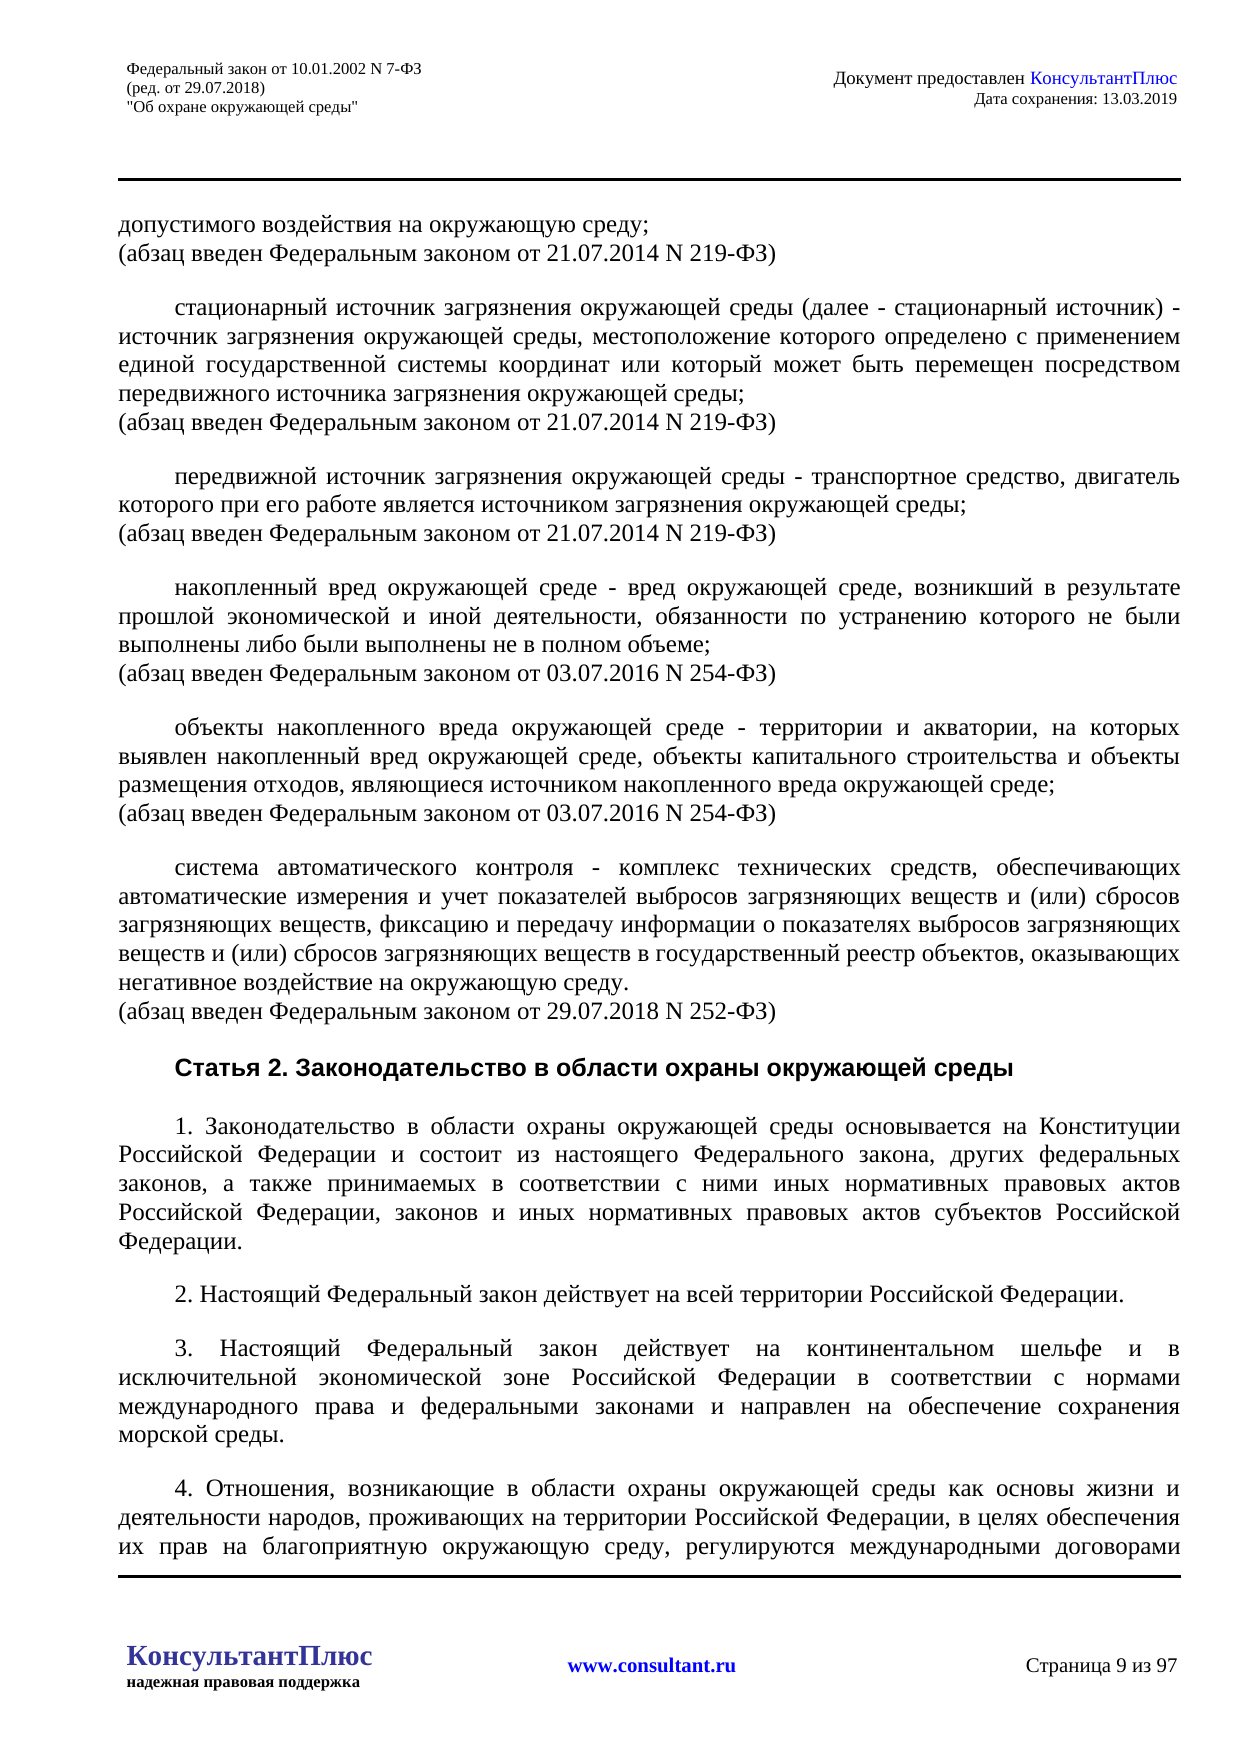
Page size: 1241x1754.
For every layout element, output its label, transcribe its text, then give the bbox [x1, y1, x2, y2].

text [118, 1473, 1181, 1559]
text (абзац введен Федеральным законом от 21.07.2014 N 219-ФЗ) [118, 238, 1181, 267]
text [118, 209, 1181, 238]
text 1. Законодательство в области охраны окружающей среды основывается на Конституции Российской Федерации и состоит из настоящего Федерального закона, других федеральных законов, а также принимаемых в соответствии с ними иных нормативных правовых актов Российской Федерации, законов и иных нормативных правовых актов субъектов Российской Федерации. [118, 1111, 1181, 1254]
title Статья 2. Законодательство в области охраны окружающей среды [118, 1053, 1181, 1082]
text (абзац введен Федеральным законом от 21.07.2014 N 219-ФЗ) [118, 407, 1181, 436]
text накопленный вред окружающей среде - вред окружающей среде, возникший в результате прошлой экономической и иной деятельности, обязанности по устранению которого не были выполнены либо были выполнены не в полном объеме; [118, 572, 1181, 658]
text (абзац введен Федеральным законом от 03.07.2016 N 254-ФЗ) [118, 798, 1181, 827]
text (абзац введен Федеральным законом от 03.07.2016 N 254-ФЗ) [118, 658, 1181, 687]
text передвижной источник загрязнения окружающей среды - транспортное средство, двигатель которого при его работе является источником загрязнения окружающей среды; [118, 461, 1181, 518]
text объекты накопленного вреда окружающей среде - территории и акватории, на которых выявлен накопленный вред окружающей среде, объекты капитального строительства и объекты размещения отходов, являющиеся источником накопленного вреда окружающей среде; [118, 712, 1181, 798]
text 2. Настоящий Федеральный закон действует на всей территории Российской Федерации. [118, 1279, 1181, 1308]
text 3. Настоящий Федеральный закон действует на континентальном шельфе и в исключительной экономической зоне Российской Федерации в соответствии с нормами международного права и федеральными законами и направлен на обеспечение сохранения морской среды. [118, 1333, 1181, 1448]
text система автоматического контроля - комплекс технических средств, обеспечивающих автоматические измерения и учет показателей выбросов загрязняющих веществ и (или) сбросов загрязняющих веществ, фиксацию и передачу информации о показателях выбросов загрязняющих веществ и (или) сбросов загрязняющих веществ в государственный реестр объектов, оказывающих негативное воздействие на окружающую среду. [118, 852, 1181, 996]
text (абзац введен Федеральным законом от 21.07.2014 N 219-ФЗ) [118, 518, 1181, 547]
text стационарный источник загрязнения окружающей среды (далее - стационарный источник) - источник загрязнения окружающей среды, местоположение которого определено с применением единой государственной системы координат или который может быть перемещен посредством передвижного источника загрязнения окружающей среды; [118, 292, 1181, 407]
text (абзац введен Федеральным законом от 29.07.2018 N 252-ФЗ) [118, 996, 1181, 1024]
